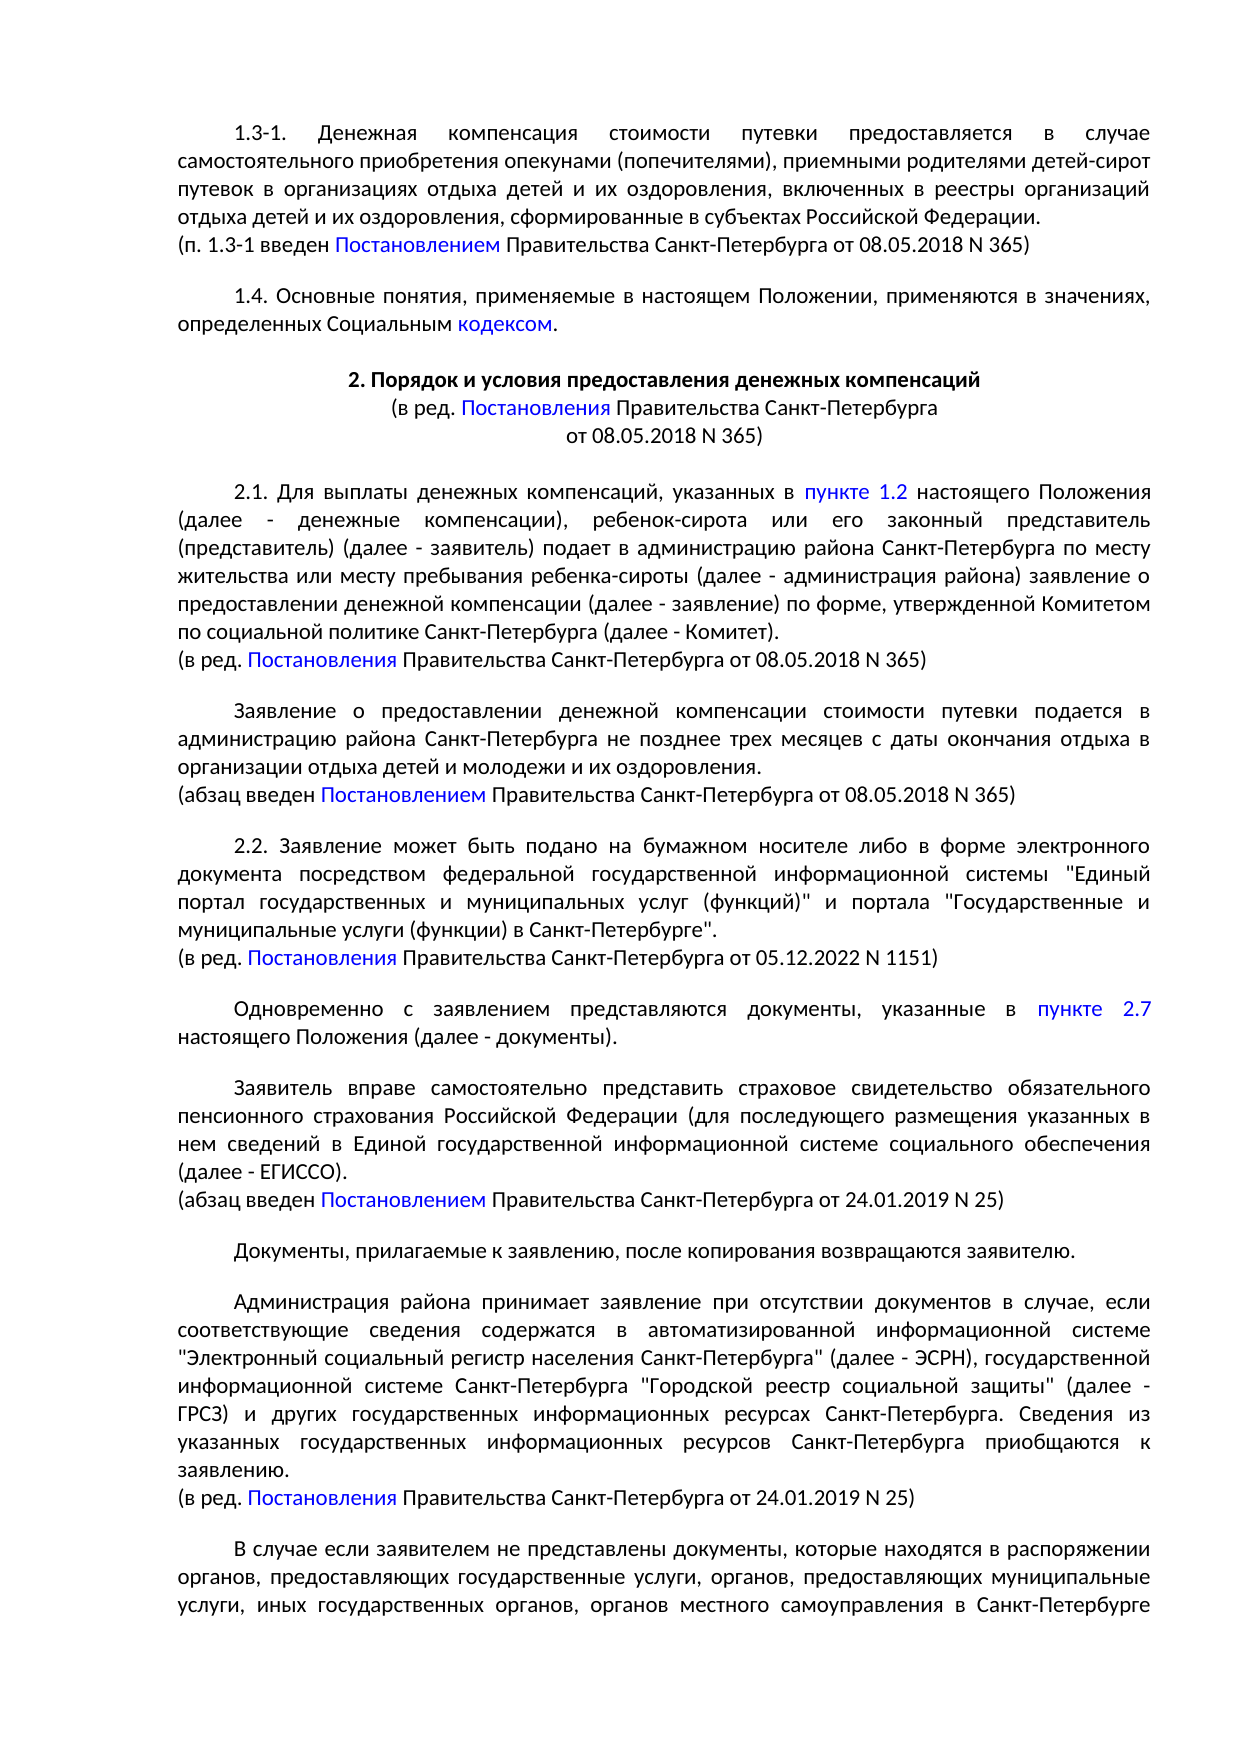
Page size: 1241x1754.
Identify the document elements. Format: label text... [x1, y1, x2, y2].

text (п. 1.3-1 введен Постановлением Правительства Санкт-Петербурга от 08.05.2018 N 365) [177, 230, 1152, 258]
text от 08.05.2018 N 365) [177, 421, 1152, 449]
text 1.3-1. Денежная компенсация стоимости путевки предоставляется в случае самостоятельного приобретения опекунами (попечителями), приемными родителями детей-сирот путевок в организациях отдыха детей и их оздоровления, включенных в реестры организаций отдыха детей и их оздоровления, сформированные в субъектах Российской Федерации. [177, 118, 1152, 230]
text Одновременно с заявлением представляются документы, указанные в пункте 2.7 настоящего Положения (далее - документы). [177, 994, 1152, 1050]
title 2. Порядок и условия предоставления денежных компенсаций [177, 365, 1152, 393]
text Документы, прилагаемые к заявлению, после копирования возвращаются заявителю. [177, 1236, 1152, 1264]
text (в ред. Постановления Правительства Санкт-Петербурга от 24.01.2019 N 25) [177, 1483, 1152, 1511]
text Заявление о предоставлении денежной компенсации стоимости путевки подается в администрацию района Санкт-Петербурга не позднее трех месяцев с даты окончания отдыха в организации отдыха детей и молодежи и их оздоровления. [177, 696, 1152, 780]
text (в ред. Постановления Правительства Санкт-Петербурга от 08.05.2018 N 365) [177, 645, 1152, 673]
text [177, 1534, 1152, 1618]
text (абзац введен Постановлением Правительства Санкт-Петербурга от 24.01.2019 N 25) [177, 1185, 1152, 1213]
text (абзац введен Постановлением Правительства Санкт-Петербурга от 08.05.2018 N 365) [177, 780, 1152, 808]
text Заявитель вправе самостоятельно представить страховое свидетельство обязательного пенсионного страхования Российской Федерации (для последующего размещения указанных в нем сведений в Единой государственной информационной системе социального обеспечения (далее - ЕГИССО). [177, 1073, 1152, 1185]
text (в ред. Постановления Правительства Санкт-Петербурга [177, 393, 1152, 421]
text 1.4. Основные понятия, применяемые в настоящем Положении, применяются в значениях, определенных Социальным кодексом. [177, 281, 1152, 337]
text Администрация района принимает заявление при отсутствии документов в случае, если соответствующие сведения содержатся в автоматизированной информационной системе "Электронный социальный регистр населения Санкт-Петербурга" (далее - ЭСРН), государственной информационной системе Санкт-Петербурга "Городской реестр социальной защиты" (далее - ГРСЗ) и других государственных информационных ресурсах Санкт-Петербурга. Сведения из указанных государственных информационных ресурсов Санкт-Петербурга приобщаются к заявлению. [177, 1287, 1152, 1483]
text (в ред. Постановления Правительства Санкт-Петербурга от 05.12.2022 N 1151) [177, 943, 1152, 971]
text 2.2. Заявление может быть подано на бумажном носителе либо в форме электронного документа посредством федеральной государственной информационной системы "Единый портал государственных и муниципальных услуг (функций)" и портала "Государственные и муниципальные услуги (функции) в Санкт-Петербурге". [177, 831, 1152, 943]
text 2.1. Для выплаты денежных компенсаций, указанных в пункте 1.2 настоящего Положения (далее - денежные компенсации), ребенок-сирота или его законный представитель (представитель) (далее - заявитель) подает в администрацию района Санкт-Петербурга по месту жительства или месту пребывания ребенка-сироты (далее - администрация района) заявление о предоставлении денежной компенсации (далее - заявление) по форме, утвержденной Комитетом по социальной политике Санкт-Петербурга (далее - Комитет). [177, 477, 1152, 645]
